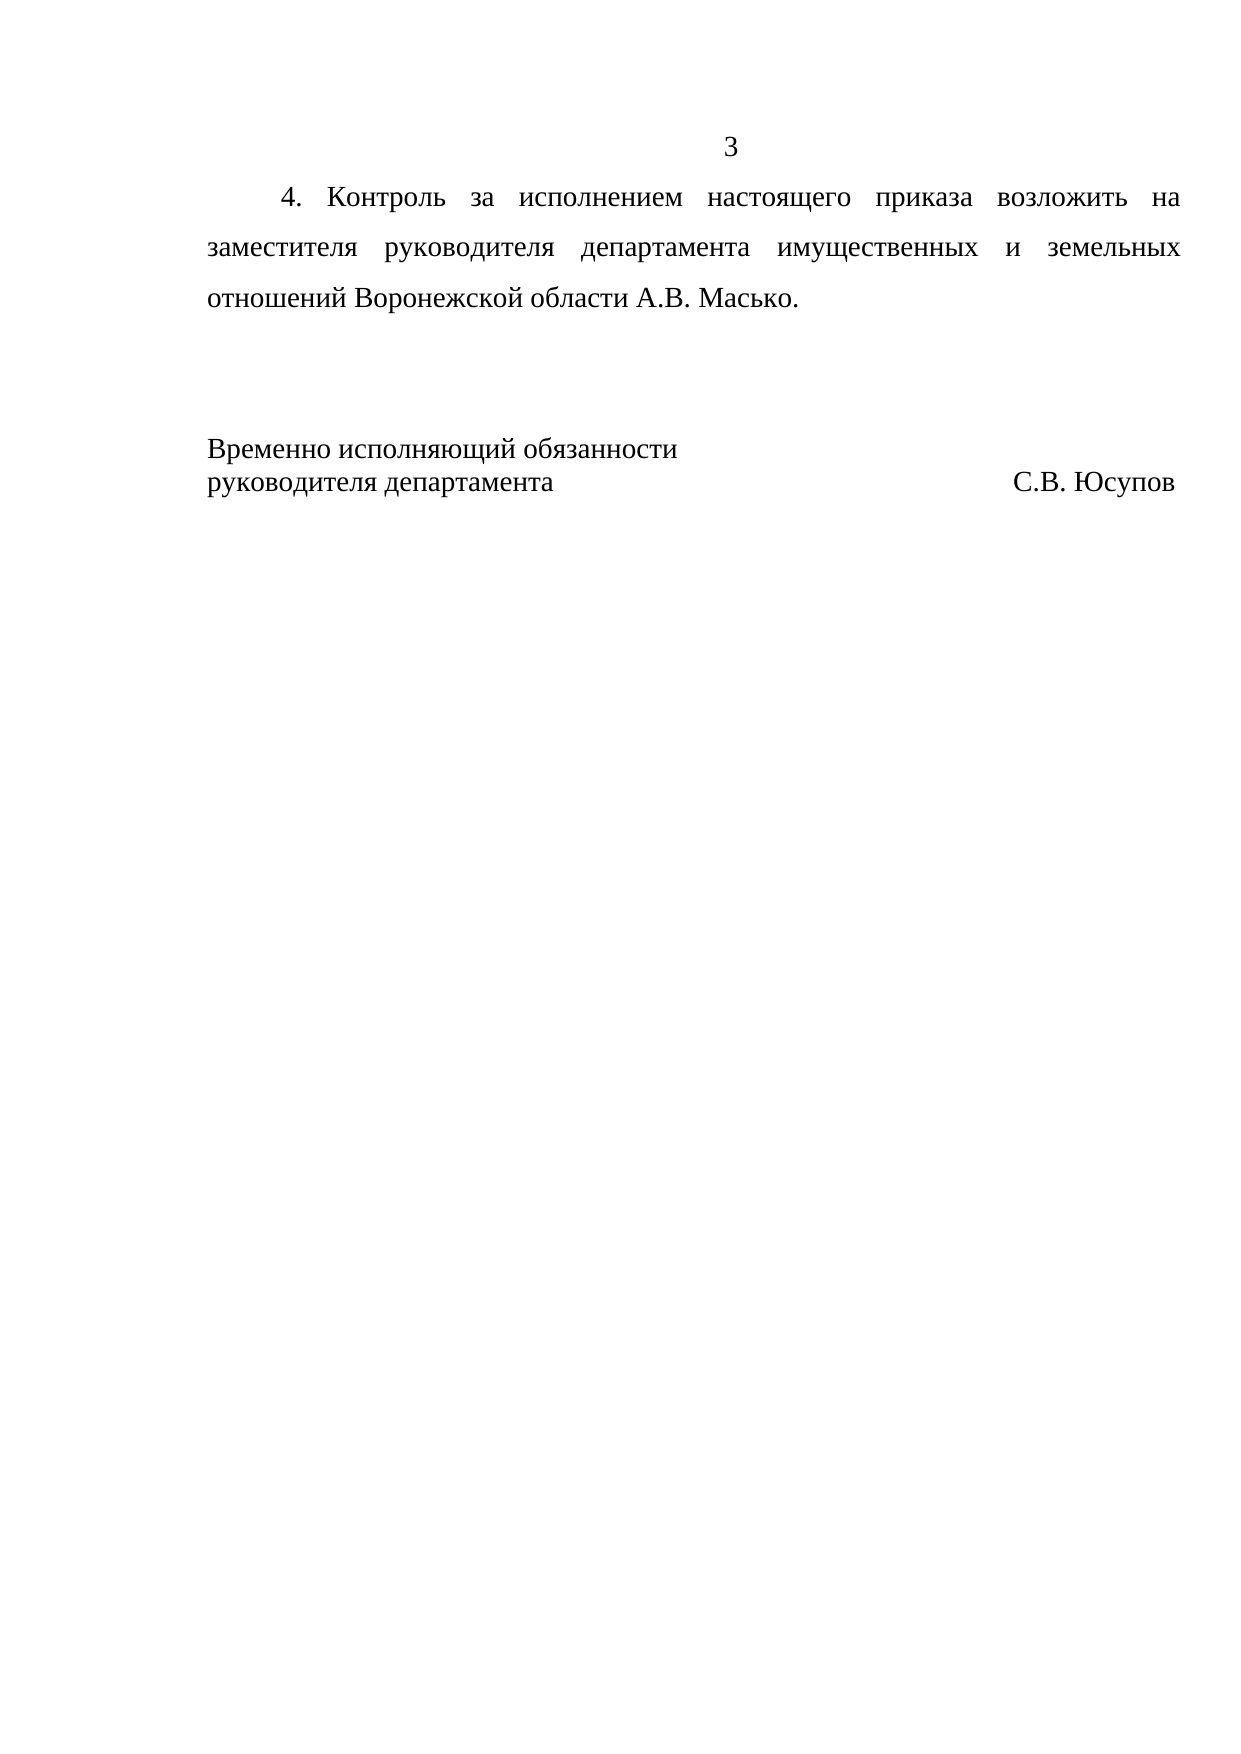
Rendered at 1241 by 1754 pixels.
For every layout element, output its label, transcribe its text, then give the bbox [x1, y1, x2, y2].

text руководителя департамента С.В. Юсупов [207, 464, 1181, 498]
text 3 [207, 129, 1181, 162]
text Временно исполняющий обязанности [207, 431, 1181, 464]
text 4. Контроль за исполнением настоящего приказа возложить на заместителя руководителя департамента имущественных и земельных отношений Воронежской области А.В. Масько. [207, 179, 1181, 313]
